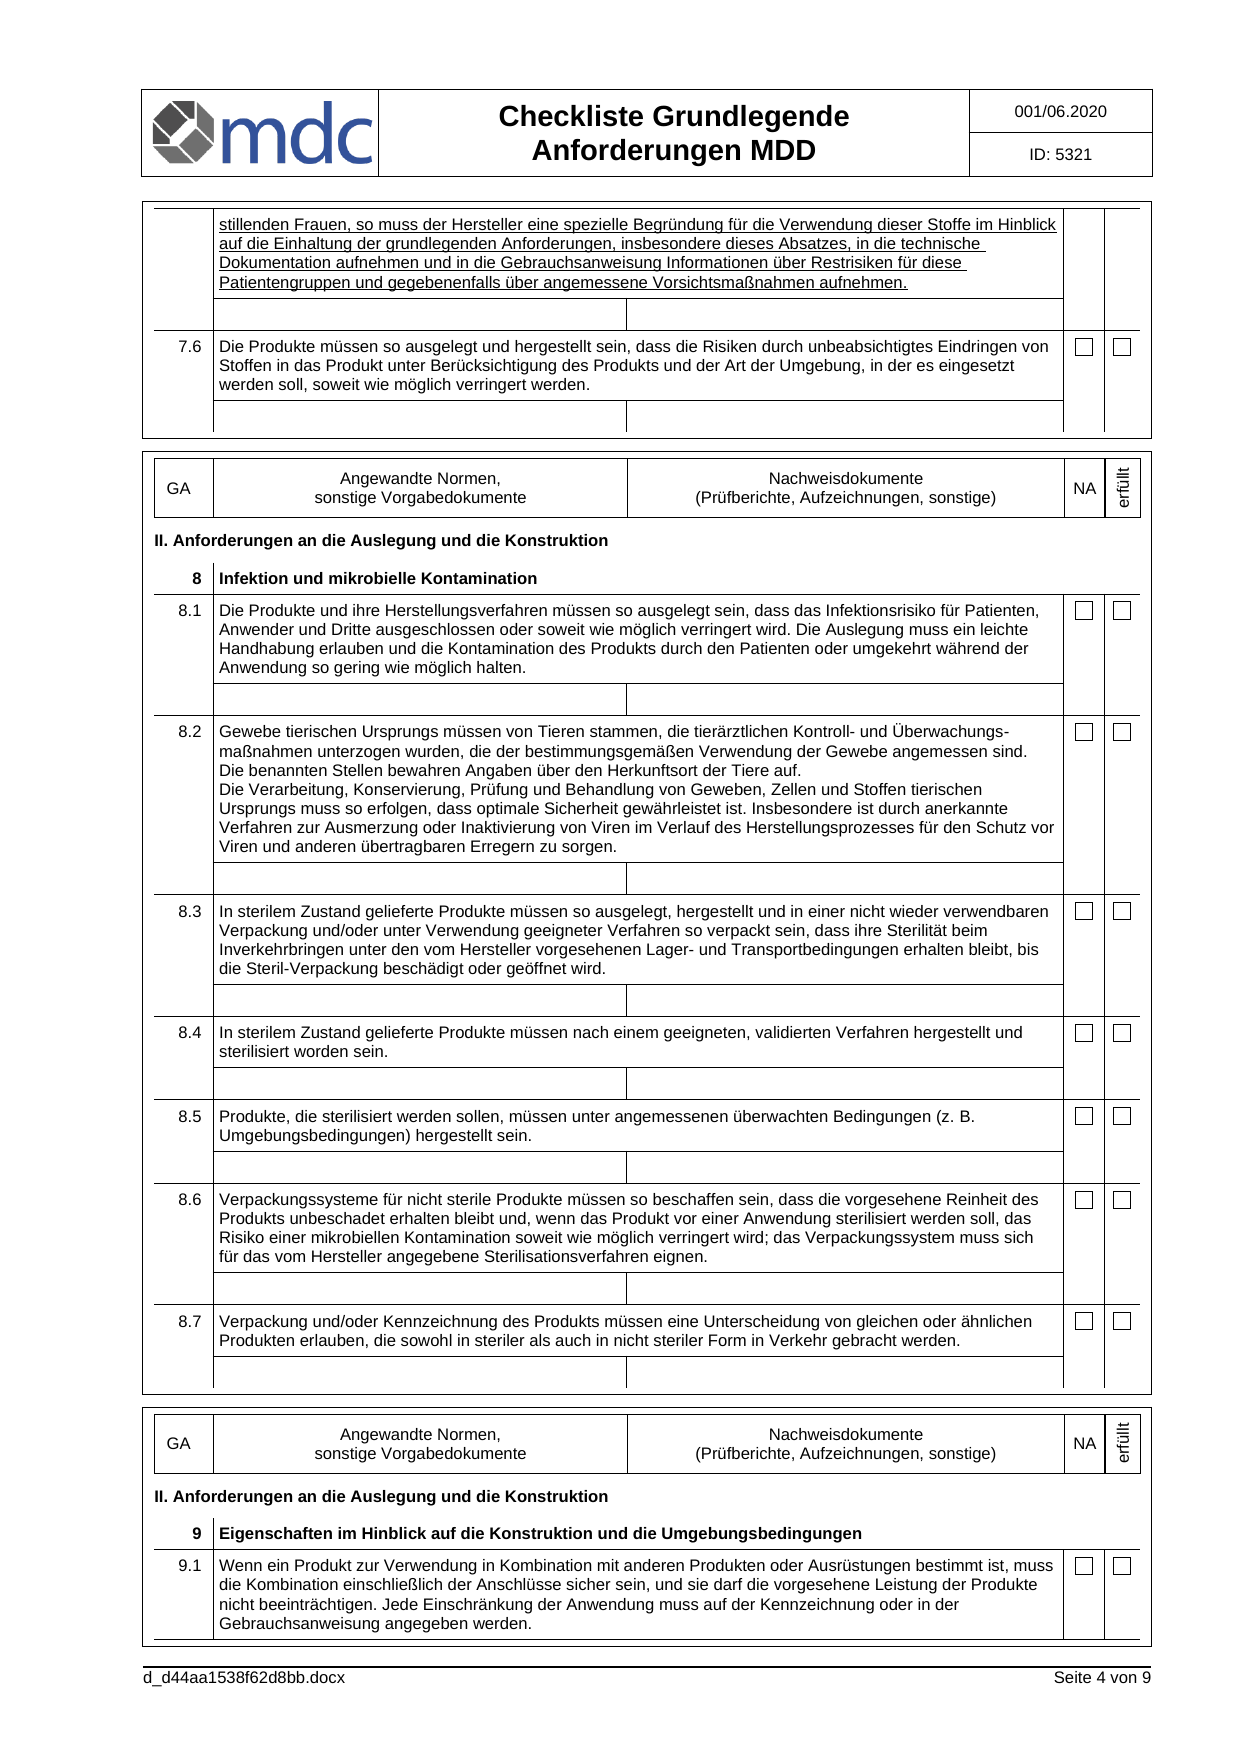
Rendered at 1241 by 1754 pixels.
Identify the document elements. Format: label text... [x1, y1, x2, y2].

table_header II. Anforderungen an die Auslegung und die Konstruktion [143, 202, 1151, 438]
picture [152, 101, 378, 164]
table_header II. Anforderungen an die Auslegung und die Konstruktion [143, 452, 1151, 1394]
table_header II. Anforderungen an die Auslegung und die Konstruktion [143, 1408, 1151, 1646]
